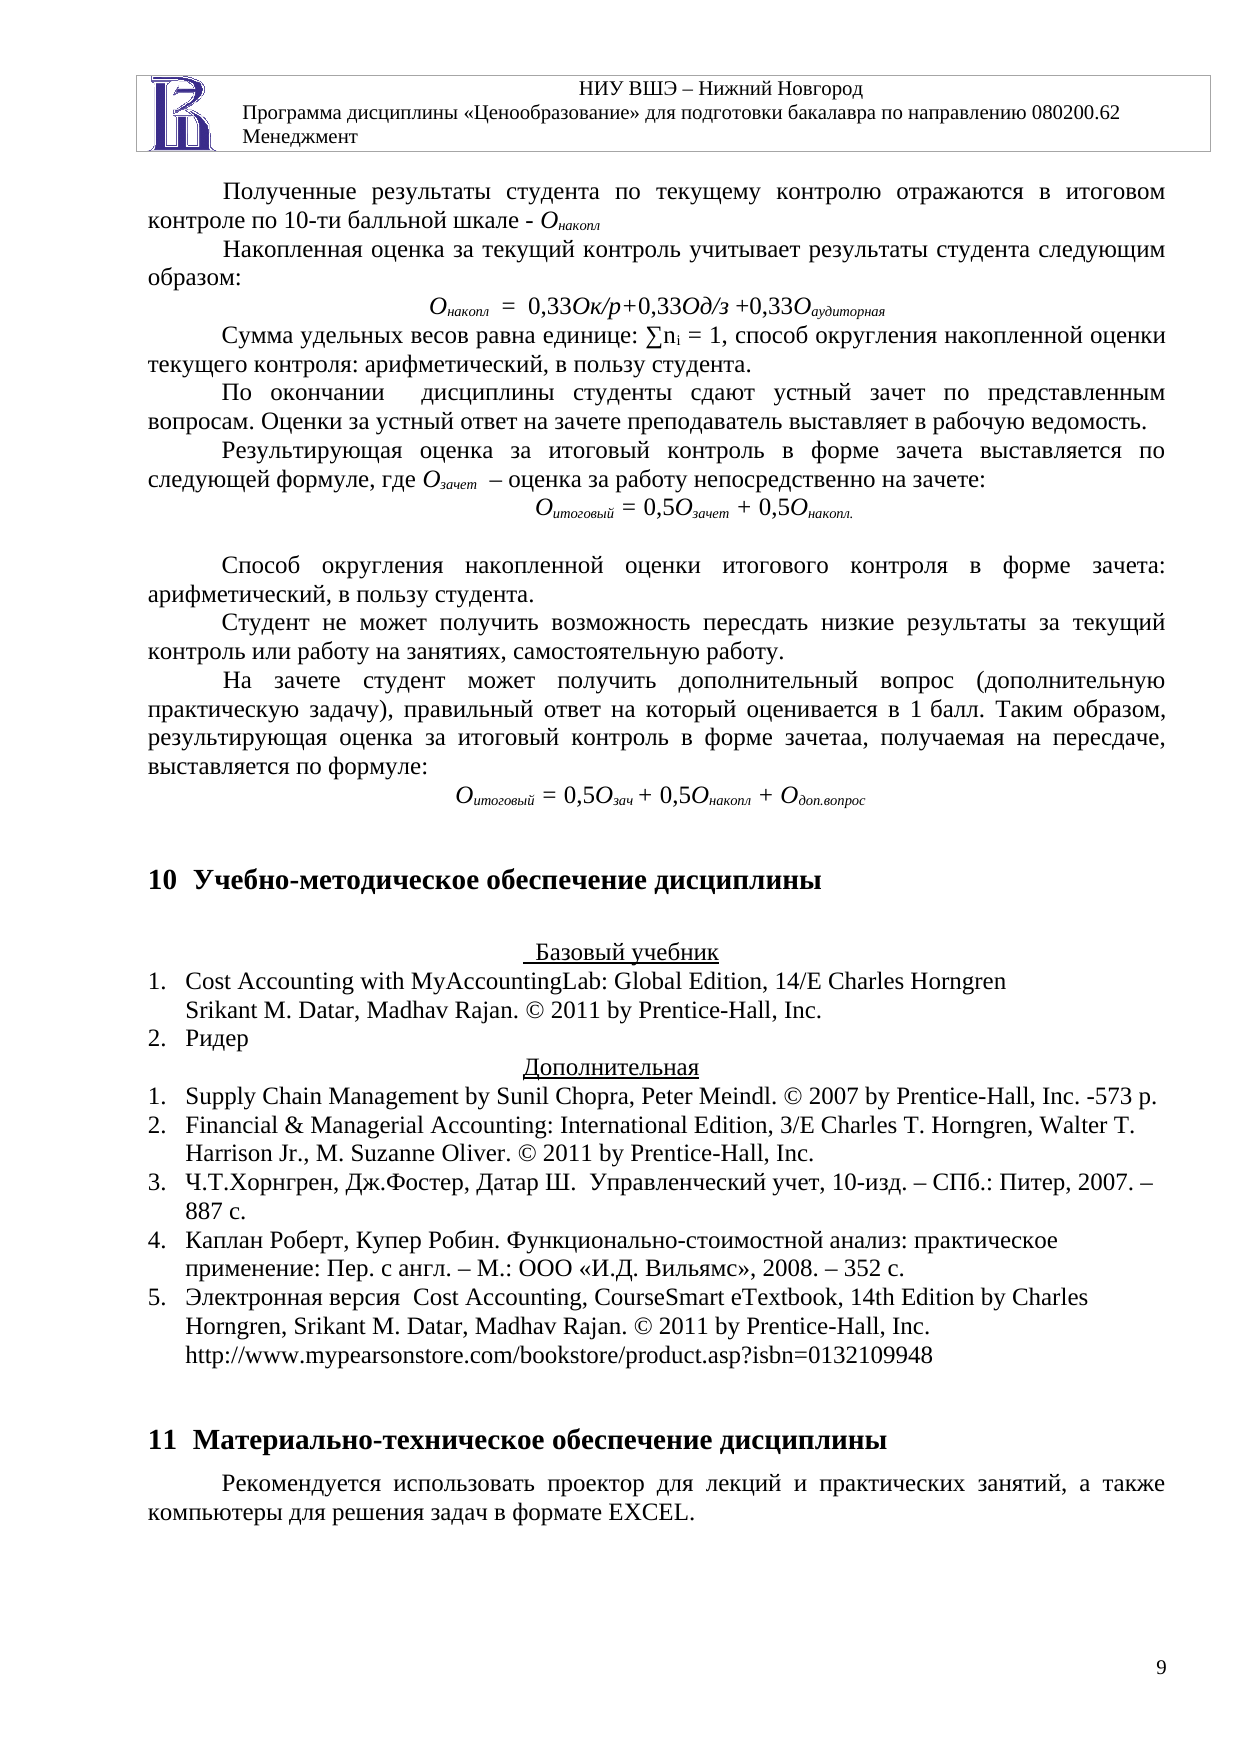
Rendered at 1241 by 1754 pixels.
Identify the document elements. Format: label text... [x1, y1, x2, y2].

text Способ округления накопленной оценки итогового контроля в форме зачета: арифметический, в пользу студента. [148, 550, 1167, 607]
text Оитоговый = 0,5Озач + 0,5Онакопл + Одоп.вопрос [148, 780, 1167, 809]
text На зачете студент может получить дополнительный вопрос (дополнительную практическую задачу), правильный ответ на который оценивается в 1 балл. Таким образом, результирующая оценка за итоговый контроль в форме зачетаа, получаемая на пересдаче, выставляется по формуле: [148, 665, 1167, 780]
text Рекомендуется использовать проектор для лекций и практических занятий, а также компьютеры для решения задач в формате EXCEL. [148, 1468, 1167, 1526]
picture [147, 76, 217, 151]
list Ч.Т.Хорнгрен, Дж.Фостер, Датар Ш. Управленческий учет, 10-изд. – СПб.: Питер, 2007. – 887 с. [148, 1167, 1167, 1225]
text Онакопл = 0,33Ок/р+0,33Од/з +0,33Оаудиторная [148, 291, 1167, 320]
text Полученные результаты студента по текущему контролю отражаются в итоговом контроле по 10-ти балльной шкале - Онакопл [148, 176, 1167, 234]
list Cost Accounting with MyAccountingLab: Global Edition, 14/E Charles Horngren Srikant M. Datar, Madhav Rajan. © 2011 by Prentice-Hall, Inc. [148, 966, 1167, 1023]
text Накопленная оценка за текущий контроль учитывает результаты студента следующим образом: [148, 234, 1167, 291]
list Ридер [148, 1023, 1167, 1052]
text Результирующая оценка за итоговый контроль в форме зачета выставляется по следующей формуле, где Озачет – оценка за работу непосредственно на зачете: [148, 435, 1167, 492]
text Сумма удельных весов равна единице: ∑ni = 1, способ округления накопленной оценки текущего контроля: арифметический, в пользу студента. [148, 320, 1167, 377]
text По окончании дисциплины студенты сдают устный зачет по представленным вопросам. Оценки за устный ответ на зачете преподаватель выставляет в рабочую ведомость. [148, 377, 1167, 435]
list Supply Chain Management by Sunil Chopra, Peter Meindl. © 2007 by Prentice-Hall, Inc. -573 p. [148, 1081, 1167, 1110]
list Электронная версия Cost Accounting, CourseSmart eTextbook, 14th Edition by Charles Horngren, Srikant M. Datar, Madhav Rajan. © 2011 by Prentice-Hall, Inc. http://www.mypearsonstore.com/bookstore/product.asp?isbn=0132109948 [148, 1282, 1167, 1368]
text Студент не может получить возможность пересдать низкие результаты за текущий контроль или работу на занятиях, самостоятельную работу. [148, 607, 1167, 665]
text Дополнительная [448, 1052, 1167, 1081]
subtitle Материально-техническое обеспечение дисциплины [148, 1422, 1167, 1456]
subtitle Учебно-методическое обеспечение дисциплины [148, 862, 1167, 896]
list Каплан Роберт, Купер Робин. Функционально-стоимостной анализ: практическое применение: Пер. с англ. – М.: ООО «И.Д. Вильямс», 2008. – 352 с. [148, 1225, 1167, 1282]
text Оитоговый = 0,5Озачет + 0,5Онакопл. [148, 492, 1167, 521]
list Financial & Managerial Accounting: International Edition, 3/E Charles T. Horngren, Walter T. Harrison Jr., M. Suzanne Oliver. © 2011 by Prentice-Hall, Inc. [148, 1110, 1167, 1167]
text Базовый учебник [448, 937, 1167, 966]
